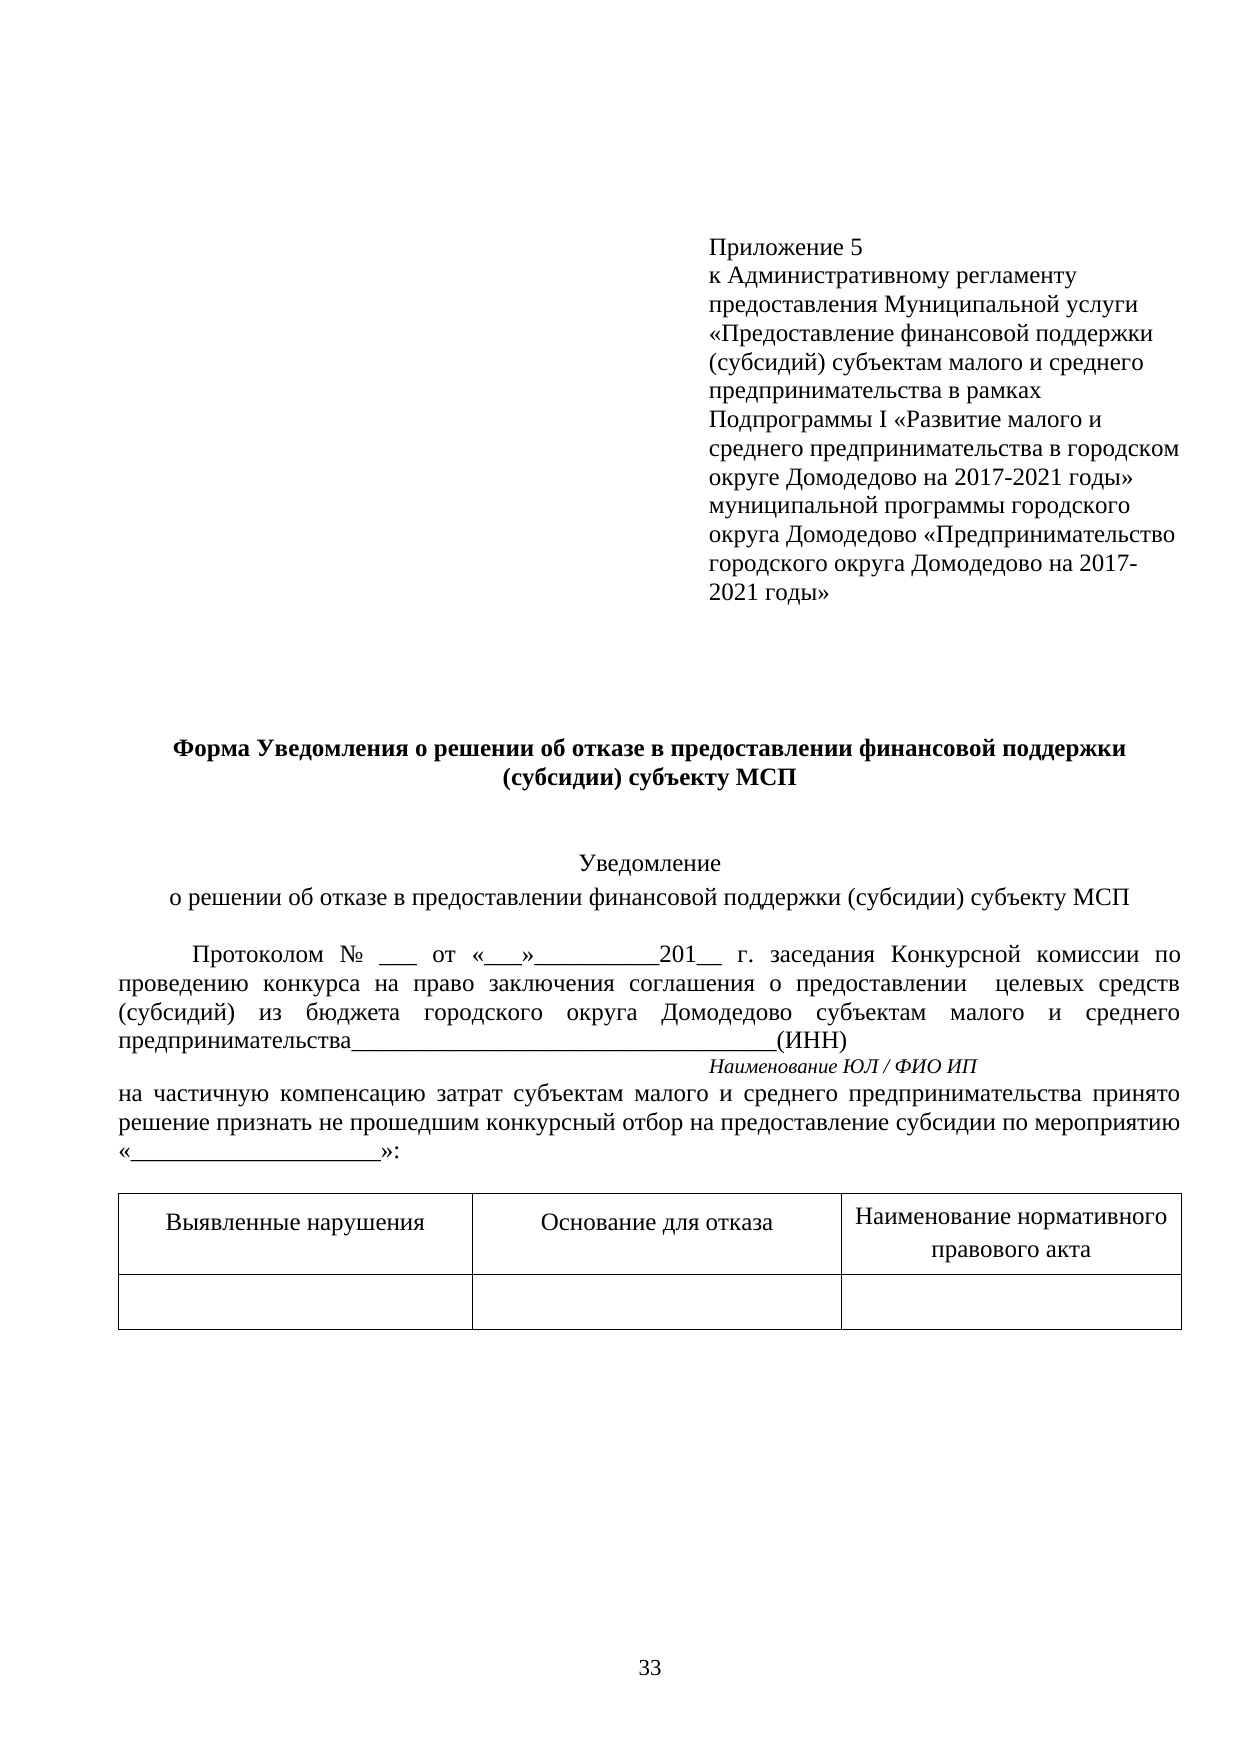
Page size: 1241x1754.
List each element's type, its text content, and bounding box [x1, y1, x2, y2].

text предоставления Муниципальной услуги «Предоставление финансовой поддержки (субсидий) субъектам малого и среднего предпринимательства в рамках Подпрограммы I «Развитие малого и среднего предпринимательства в городском округе Домодедово на 2017-2021 годы» муниципальной программы городского округа Домодедово «Предпринимательство городского округа Домодедово на 2017-2021 годы» [709, 289, 1181, 605]
text на частичную компенсацию затрат субъектам малого и среднего предпринимательства принято решение признать не прошедшим конкурсный отбор на предоставление субсидии по мероприятию «____________________»: [118, 1078, 1181, 1164]
text Протоколом № ___ от «___»__________201__ г. заседания Конкурсной комиссии по проведению конкурса на право заключения соглашения о предоставлении целевых средств (субсидий) из бюджета городского округа Домодедово субъектам малого и среднего предпринимательства__________________________________(ИНН) [118, 939, 1181, 1054]
table_cell [119, 1275, 472, 1329]
table_header Основание для отказа [473, 1194, 841, 1274]
text Форма Уведомления о решении об отказе в предоставлении финансовой поддержки (субсидии) субъекту МСП [118, 733, 1181, 791]
text к Административному регламенту [709, 260, 1181, 289]
table_cell [842, 1275, 1181, 1329]
text Уведомление [118, 848, 1181, 877]
text Наименование ЮЛ / ФИО ИП [635, 1054, 1181, 1078]
text о решении об отказе в предоставлении финансовой поддержки (субсидии) субъекту МСП [118, 882, 1181, 910]
table_cell [473, 1275, 841, 1329]
table_header Наименование нормативного правового акта [842, 1194, 1181, 1274]
text Приложение 5 [709, 232, 1181, 260]
table_header Выявленные нарушения [119, 1194, 472, 1274]
